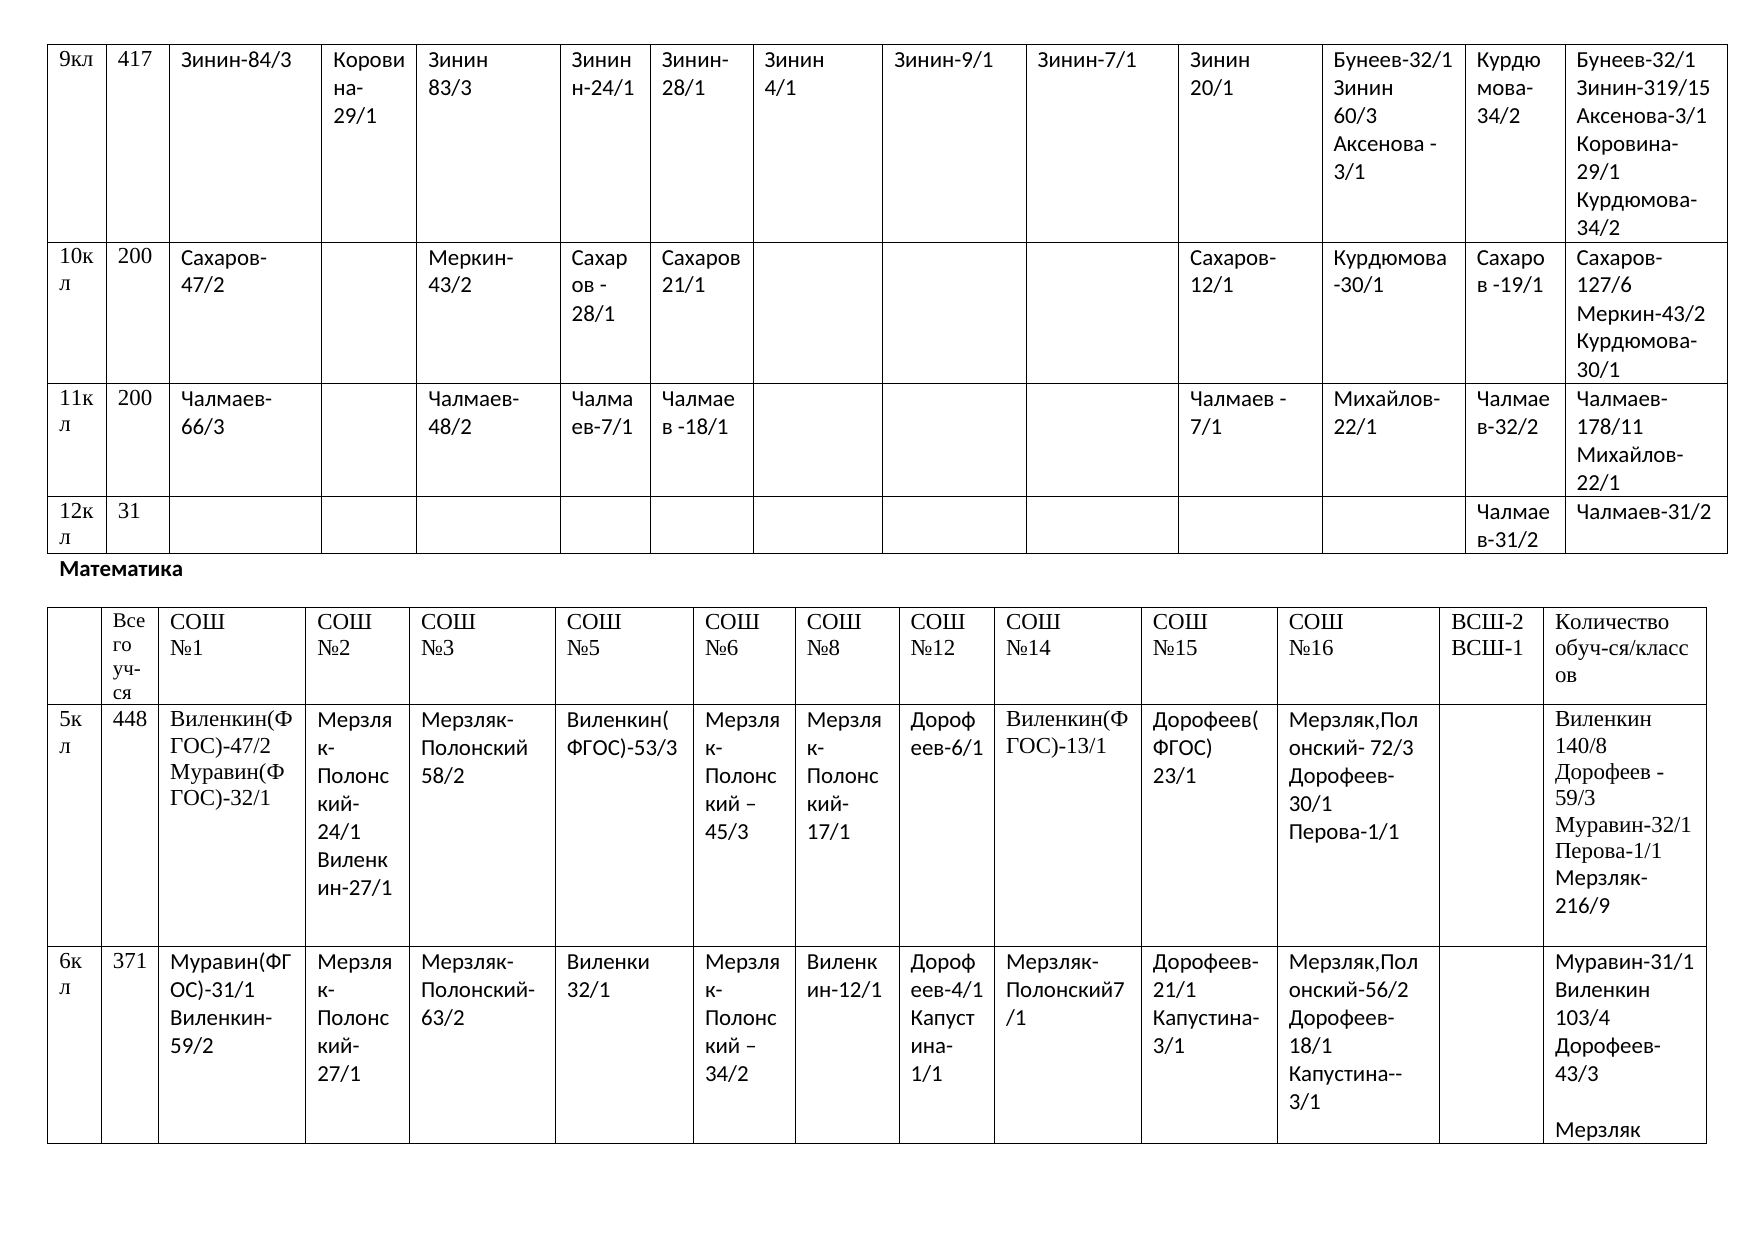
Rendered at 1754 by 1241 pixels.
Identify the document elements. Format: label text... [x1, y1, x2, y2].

table_cell Виленкин 140/8 Дорофеев -59/3 Муравин-32/1 Перова-1/1 Мерзляк- 216/9 [1544, 705, 1706, 946]
table_cell 11кл [48, 384, 106, 496]
table_cell Сахаров-47/2 [170, 243, 321, 383]
table_cell Сахаров-127/6 Меркин-43/2 Курдюмова-30/1 [1566, 243, 1727, 383]
table_cell [754, 497, 882, 553]
table_header СОШ №15 [1142, 608, 1277, 704]
table_cell Курдюмова-30/1 [1323, 243, 1465, 383]
table_cell Зинин 83/3 [417, 45, 560, 242]
table_cell [1179, 497, 1322, 553]
table_cell Виленкин(ФГОС)-47/2 Муравин(ФГОС)-32/1 [159, 705, 305, 946]
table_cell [1544, 947, 1706, 1143]
table_cell 200 [107, 243, 169, 383]
table_cell [1323, 497, 1465, 553]
table_cell Зинин-84/3 [170, 45, 321, 242]
table_cell [561, 497, 650, 553]
table_cell [170, 497, 321, 553]
table_cell [883, 384, 1026, 496]
table_header СОШ №16 [1278, 608, 1439, 704]
table_cell [883, 497, 1026, 553]
table_cell Чалмаев-7/1 [561, 384, 650, 496]
text Математика [59, 554, 1695, 582]
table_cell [1278, 947, 1439, 1143]
table_cell Мерзляк-Полонский 58/2 [410, 705, 555, 946]
table_header СОШ №14 [995, 608, 1141, 704]
table_cell 200 [107, 384, 169, 496]
table_cell [1440, 947, 1543, 1143]
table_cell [410, 947, 555, 1143]
table_cell Виленкин-12/1 [796, 947, 899, 1143]
table_cell [322, 497, 416, 553]
table_cell 5кл [48, 705, 101, 946]
table_cell [1027, 243, 1178, 383]
table_cell [1027, 384, 1178, 496]
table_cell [995, 947, 1141, 1143]
table_cell Зинин-7/1 [1027, 45, 1178, 242]
table_cell 371 [102, 947, 158, 1143]
table_cell Зинин-9/1 [883, 45, 1026, 242]
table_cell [694, 947, 795, 1143]
table_cell 12кл [48, 497, 106, 553]
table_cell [159, 947, 305, 1143]
table_cell Дорофеев(ФГОС) 23/1 [1142, 705, 1277, 946]
table_cell [417, 497, 560, 553]
table_cell Сахаров -28/1 [561, 243, 650, 383]
table_cell Бунеев-32/1 Зинин-319/15 Аксенова-3/1 Коровина-29/1 Курдюмова-34/2 [1566, 45, 1727, 242]
table_header СОШ №8 [796, 608, 899, 704]
table_header СОШ №5 [556, 608, 693, 704]
table_cell Зининн-24/1 [561, 45, 650, 242]
table_header СОШ №12 [900, 608, 994, 704]
table_cell Мерзляк-Полонский- 24/1 Виленкин-27/1 [306, 705, 409, 946]
table_cell Чалмаев-48/2 [417, 384, 560, 496]
table_header Всего уч-ся [102, 608, 158, 704]
table_cell Чалмаев-178/11 Михайлов-22/1 [1566, 384, 1727, 496]
table_cell Чалмаев -18/1 [651, 384, 753, 496]
table_cell Коровина-29/1 [322, 45, 416, 242]
table_cell Меркин-43/2 [417, 243, 560, 383]
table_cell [900, 947, 994, 1143]
table_cell [322, 243, 416, 383]
table_cell [1027, 497, 1178, 553]
table_header [48, 608, 101, 704]
table_cell Чалмаев-31/2 [1566, 497, 1727, 553]
table_cell [322, 384, 416, 496]
table_header СОШ №3 [410, 608, 555, 704]
table_cell Мерзляк-Полонский- 17/1 [796, 705, 899, 946]
table_cell [754, 243, 882, 383]
table_cell Зинин 4/1 [754, 45, 882, 242]
table_header ВСШ-2 ВСШ-1 [1440, 608, 1543, 704]
table_cell Виленкин(ФГОС)-13/1 [995, 705, 1141, 946]
table_cell Дорофеев-6/1 [900, 705, 994, 946]
table_cell Чалмаев-32/2 [1466, 384, 1565, 496]
table_cell 9кл [48, 45, 106, 242]
table_cell Чалмаев-66/3 [170, 384, 321, 496]
table_cell [754, 384, 882, 496]
table_cell Сахаров -19/1 [1466, 243, 1565, 383]
table_cell Чалмаев-31/2 [1466, 497, 1565, 553]
table_cell Курдюмова-34/2 [1466, 45, 1565, 242]
table_cell Сахаров 21/1 [651, 243, 753, 383]
table_cell Михайлов-22/1 [1323, 384, 1465, 496]
table_cell 10кл [48, 243, 106, 383]
table_cell 6кл [48, 947, 101, 1143]
table_header СОШ №1 [159, 608, 305, 704]
table_cell 417 [107, 45, 169, 242]
table_cell Бунеев-32/1 Зинин 60/3 Аксенова -3/1 [1323, 45, 1465, 242]
table_header Количество обуч-ся/классов [1544, 608, 1706, 704]
table_header СОШ №2 [306, 608, 409, 704]
table_cell Мерзляк,Полонский- 72/3 Дорофеев-30/1 Перова-1/1 [1278, 705, 1439, 946]
table_cell Мерзляк-Полонский –45/3 [694, 705, 795, 946]
table_cell [883, 243, 1026, 383]
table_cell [1142, 947, 1277, 1143]
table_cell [306, 947, 409, 1143]
table_header СОШ №6 [694, 608, 795, 704]
table_cell Зинин 20/1 [1179, 45, 1322, 242]
table_cell [651, 497, 753, 553]
table_cell [1440, 705, 1543, 946]
table_cell 448 [102, 705, 158, 946]
table_cell Виленкин(ФГОС)-53/3 [556, 705, 693, 946]
table_cell Чалмаев -7/1 [1179, 384, 1322, 496]
table_cell Зинин-28/1 [651, 45, 753, 242]
table_cell Виленки 32/1 [556, 947, 693, 1143]
table_cell 31 [107, 497, 169, 553]
table_cell Сахаров-12/1 [1179, 243, 1322, 383]
